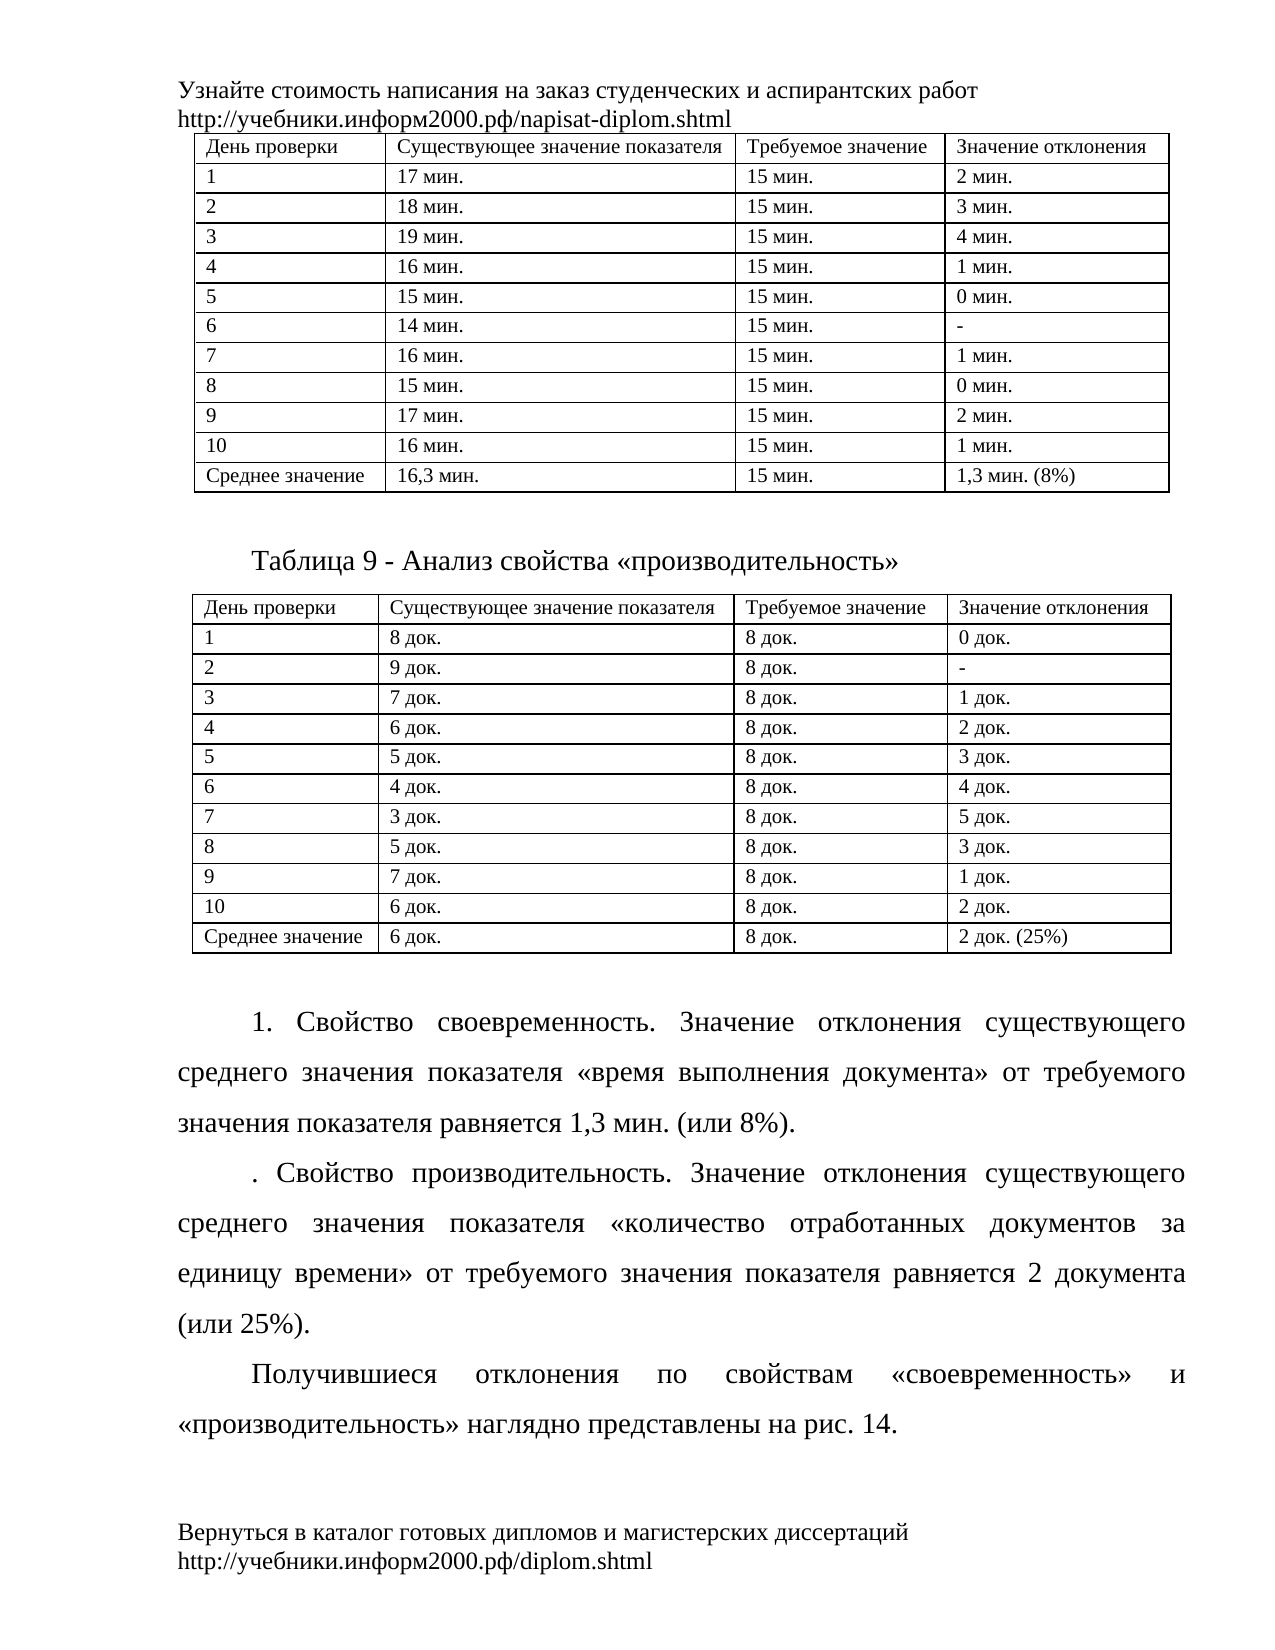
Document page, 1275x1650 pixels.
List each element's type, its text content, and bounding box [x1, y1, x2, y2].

text Таблица 9 - Анализ свойства «производительность» [177, 543, 1186, 577]
table_cell 17 мин. [386, 403, 735, 431]
table_cell 6 док. [379, 924, 733, 952]
table_cell 8 док. [735, 775, 947, 803]
table_header День проверки [193, 595, 378, 623]
table_cell 7 док. [379, 864, 733, 892]
table_cell 15 мин. [736, 284, 944, 312]
table_cell 8 док. [735, 804, 947, 833]
table_cell 16,3 мин. [386, 463, 735, 491]
table_cell 16 мин. [386, 433, 735, 461]
table_cell 4 мин. [946, 224, 1168, 252]
table_header Значение отклонения [946, 134, 1168, 162]
table_header Требуемое значение [735, 595, 947, 623]
table_cell 8 док. [735, 625, 947, 653]
table_cell 18 мин. [386, 194, 735, 222]
table_cell 1 [193, 625, 378, 653]
text . Свойство производительность. Значение отклонения существующего среднего значения показателя «количество отработанных документов за единицу времени» от требуемого значения показателя равняется 2 документа (или 25%). [177, 1155, 1186, 1339]
table_cell 14 мин. [386, 313, 735, 342]
table_cell 16 мин. [386, 343, 735, 372]
table_cell 0 док. [948, 625, 1170, 653]
table_cell 3 док. [379, 804, 733, 833]
table_cell 1 док. [948, 864, 1170, 892]
table_cell 4 док. [379, 775, 733, 803]
table_cell 15 мин. [736, 373, 944, 402]
table_cell - [946, 313, 1168, 342]
table_cell 15 мин. [736, 164, 944, 192]
table_cell 8 док. [735, 834, 947, 862]
table_cell 1 мин. [946, 254, 1168, 282]
table_cell 15 мин. [736, 403, 944, 431]
table_cell 8 док. [735, 715, 947, 743]
table_cell 8 док. [735, 745, 947, 773]
table_cell 5 [193, 745, 378, 773]
table_cell 8 док. [735, 864, 947, 892]
table_cell 2 док. (25%) [948, 924, 1170, 952]
table_cell 3 док. [948, 834, 1170, 862]
table_cell 15 мин. [386, 284, 735, 312]
table_cell 15 мин. [736, 224, 944, 252]
table_cell Среднее значение [193, 924, 378, 952]
table_cell 4 док. [948, 775, 1170, 803]
table_cell 15 мин. [736, 433, 944, 461]
table_cell 2 док. [948, 894, 1170, 922]
table_cell 2 мин. [946, 403, 1168, 431]
table_cell 1 мин. [946, 433, 1168, 461]
table_cell 1 [195, 164, 385, 192]
table_cell 2 [195, 193, 385, 222]
table_cell 6 [193, 775, 378, 803]
table_cell 15 мин. [736, 313, 944, 342]
table_cell 2 док. [948, 715, 1170, 743]
table_header День проверки [195, 134, 385, 162]
table_cell 19 мин. [386, 224, 735, 252]
table_cell 1 док. [948, 685, 1170, 713]
table_cell 8 док. [735, 894, 947, 922]
table_cell 9 [193, 864, 378, 892]
table_cell 7 док. [379, 685, 733, 713]
table_cell 3 док. [948, 745, 1170, 773]
table_cell 0 мин. [946, 373, 1168, 402]
table_cell 5 док. [379, 834, 733, 862]
table_cell - [948, 655, 1170, 683]
table_cell 1 мин. [946, 343, 1168, 372]
table_cell 3 мин. [946, 194, 1168, 222]
table_cell 6 док. [379, 894, 733, 922]
table_cell 9 [195, 403, 385, 431]
table_cell 3 [193, 685, 378, 713]
table_cell 15 мин. [736, 194, 944, 222]
table_cell 8 док. [735, 685, 947, 713]
table_header Значение отклонения [948, 595, 1170, 623]
table_cell 5 док. [948, 804, 1170, 833]
table_cell 10 [195, 433, 385, 461]
table_cell 17 мин. [386, 164, 735, 192]
table_cell 15 мин. [736, 463, 944, 491]
table_cell 0 мин. [946, 284, 1168, 312]
table_cell 6 [195, 313, 385, 342]
table_cell 4 [195, 253, 385, 282]
table_cell 9 док. [379, 655, 733, 683]
table_cell Среднее значение [195, 463, 385, 491]
table_cell 2 [193, 655, 378, 683]
table_cell 8 док. [735, 924, 947, 952]
table_cell 8 [195, 373, 385, 402]
table_cell 4 [193, 715, 378, 743]
table_header Существующее значение показателя [379, 595, 733, 623]
table_header Существующее значение показателя [386, 134, 735, 162]
table_cell 16 мин. [386, 254, 735, 282]
table_cell 8 док. [735, 655, 947, 683]
table_cell 7 [195, 343, 385, 372]
table_cell 2 мин. [946, 164, 1168, 192]
table_cell 5 док. [379, 745, 733, 773]
table_cell 15 мин. [386, 373, 735, 402]
table_cell 8 док. [379, 625, 733, 653]
table_header Требуемое значение [736, 134, 944, 162]
table_cell 7 [193, 804, 378, 833]
table_cell 10 [193, 894, 378, 922]
table_cell 15 мин. [736, 254, 944, 282]
table_cell 1,3 мин. (8%) [946, 463, 1168, 491]
text Получившиеся отклонения по свойствам «своевременность» и «производительность» наглядно представлены на рис. 14. [177, 1356, 1186, 1440]
text 1. Свойство своевременность. Значение отклонения существующего среднего значения показателя «время выполнения документа» от требуемого значения показателя равняется 1,3 мин. (или 8%). [177, 1004, 1186, 1138]
table_cell 5 [195, 283, 385, 312]
table_cell 15 мин. [736, 343, 944, 372]
table_cell 6 док. [379, 715, 733, 743]
table_cell 8 [193, 834, 378, 862]
table_cell 3 [195, 223, 385, 252]
